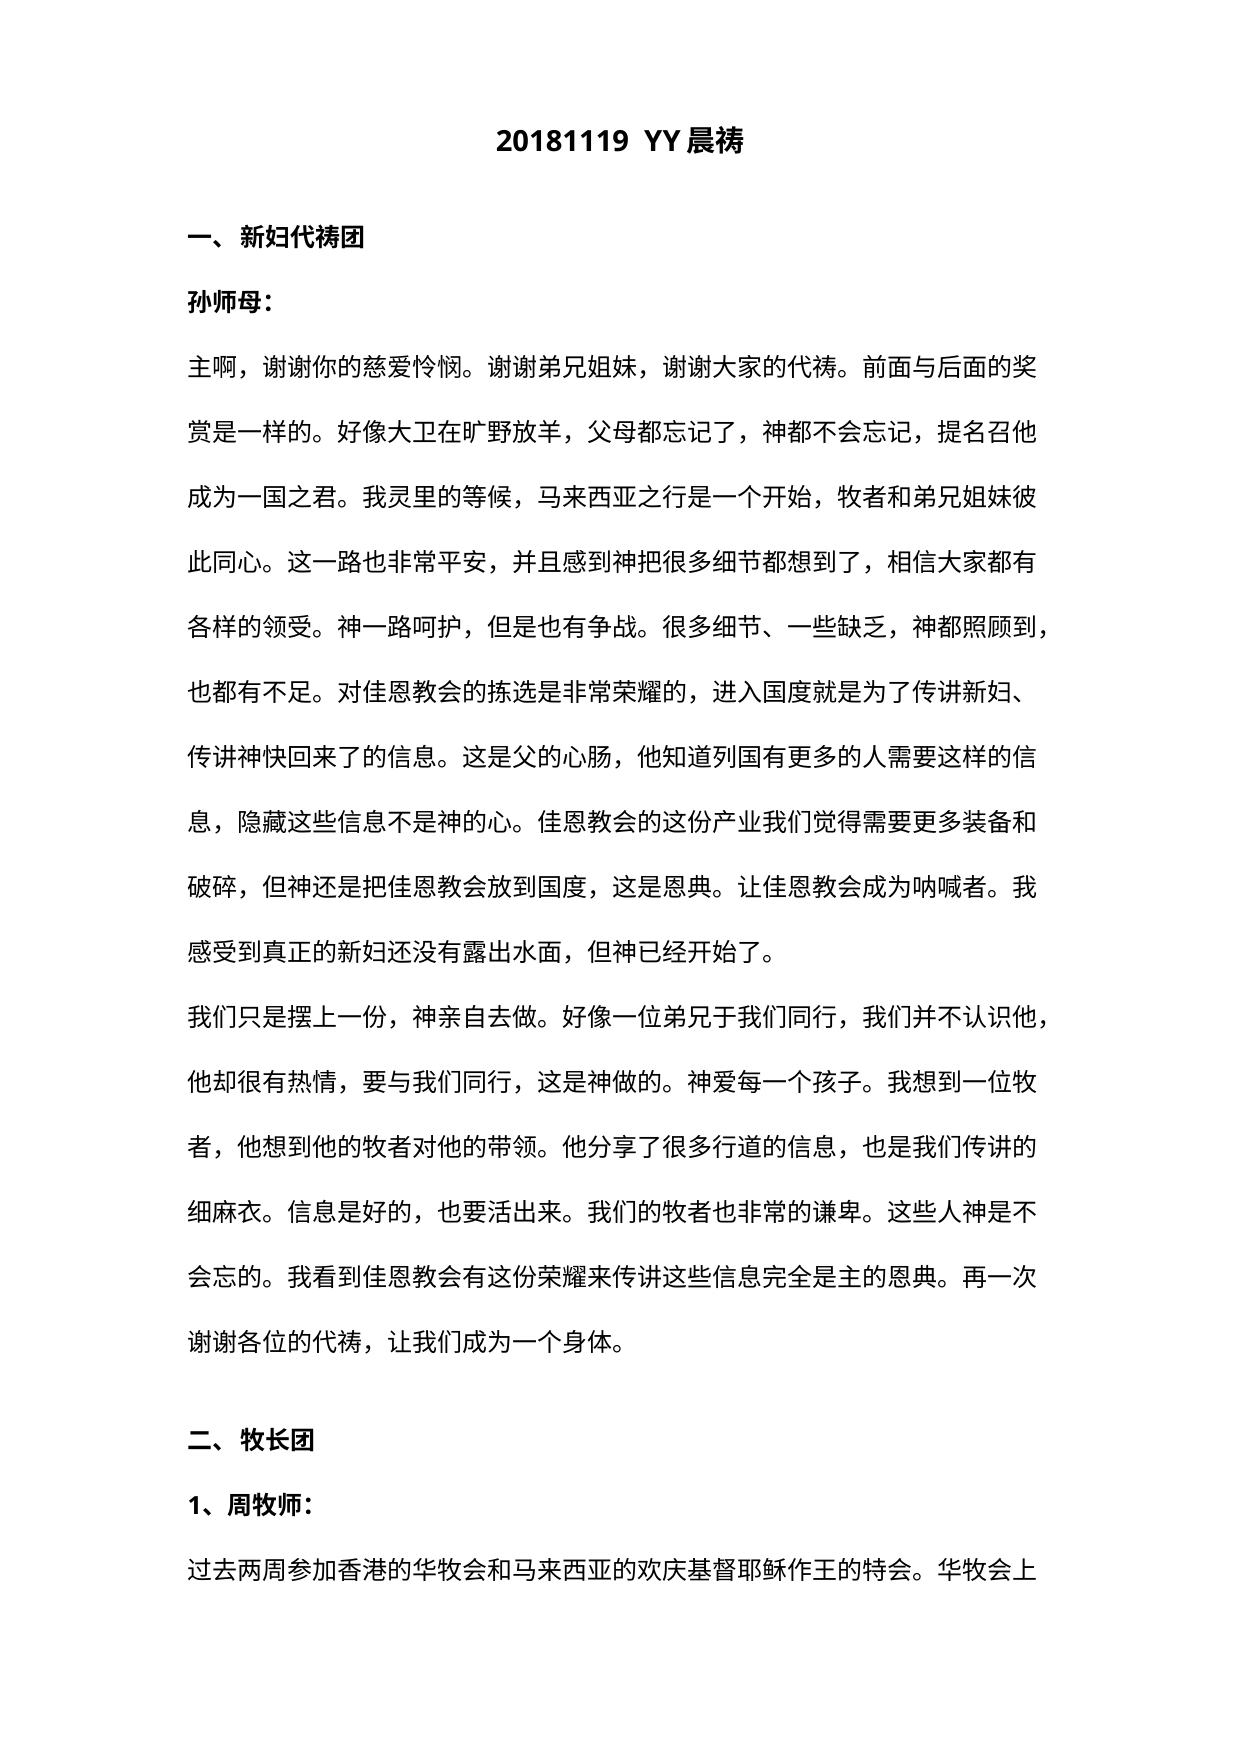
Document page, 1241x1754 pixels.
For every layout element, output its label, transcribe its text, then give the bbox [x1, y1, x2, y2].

text 1、周牧师： [187, 1471, 1053, 1536]
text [187, 1536, 1053, 1601]
text 我们只是摆上一份，神亲自去做。好像一位弟兄于我们同行，我们并不认识他，他却很有热情，要与我们同行，这是神做的。神爱每一个孩子。我想到一位牧者，他想到他的牧者对他的带领。他分享了很多行道的信息，也是我们传讲的细麻衣。信息是好的，也要活出来。我们的牧者也非常的谦卑。这些人神是不会忘的。我看到佳恩教会有这份荣耀来传讲这些信息完全是主的恩典。再一次谢谢各位的代祷，让我们成为一个身体。 [187, 983, 1053, 1373]
list 牧长团 [187, 1406, 1053, 1471]
text 孙师母： [187, 268, 1053, 333]
text 20181119 YY晨祷 [187, 106, 1053, 171]
text 主啊，谢谢你的慈爱怜悯。谢谢弟兄姐妹，谢谢大家的代祷。前面与后面的奖赏是一样的。好像大卫在旷野放羊，父母都忘记了，神都不会忘记，提名召他成为一国之君。我灵里的等候，马来西亚之行是一个开始，牧者和弟兄姐妹彼此同心。这一路也非常平安，并且感到神把很多细节都想到了，相信大家都有各样的领受。神一路呵护，但是也有争战。很多细节、一些缺乏，神都照顾到，也都有不足。对佳恩教会的拣选是非常荣耀的，进入国度就是为了传讲新妇、传讲神快回来了的信息。这是父的心肠，他知道列国有更多的人需要这样的信息，隐藏这些信息不是神的心。佳恩教会的这份产业我们觉得需要更多装备和破碎，但神还是把佳恩教会放到国度，这是恩典。让佳恩教会成为呐喊者。我感受到真正的新妇还没有露出水面，但神已经开始了。 [187, 333, 1053, 983]
list 新妇代祷团 [187, 203, 1053, 268]
